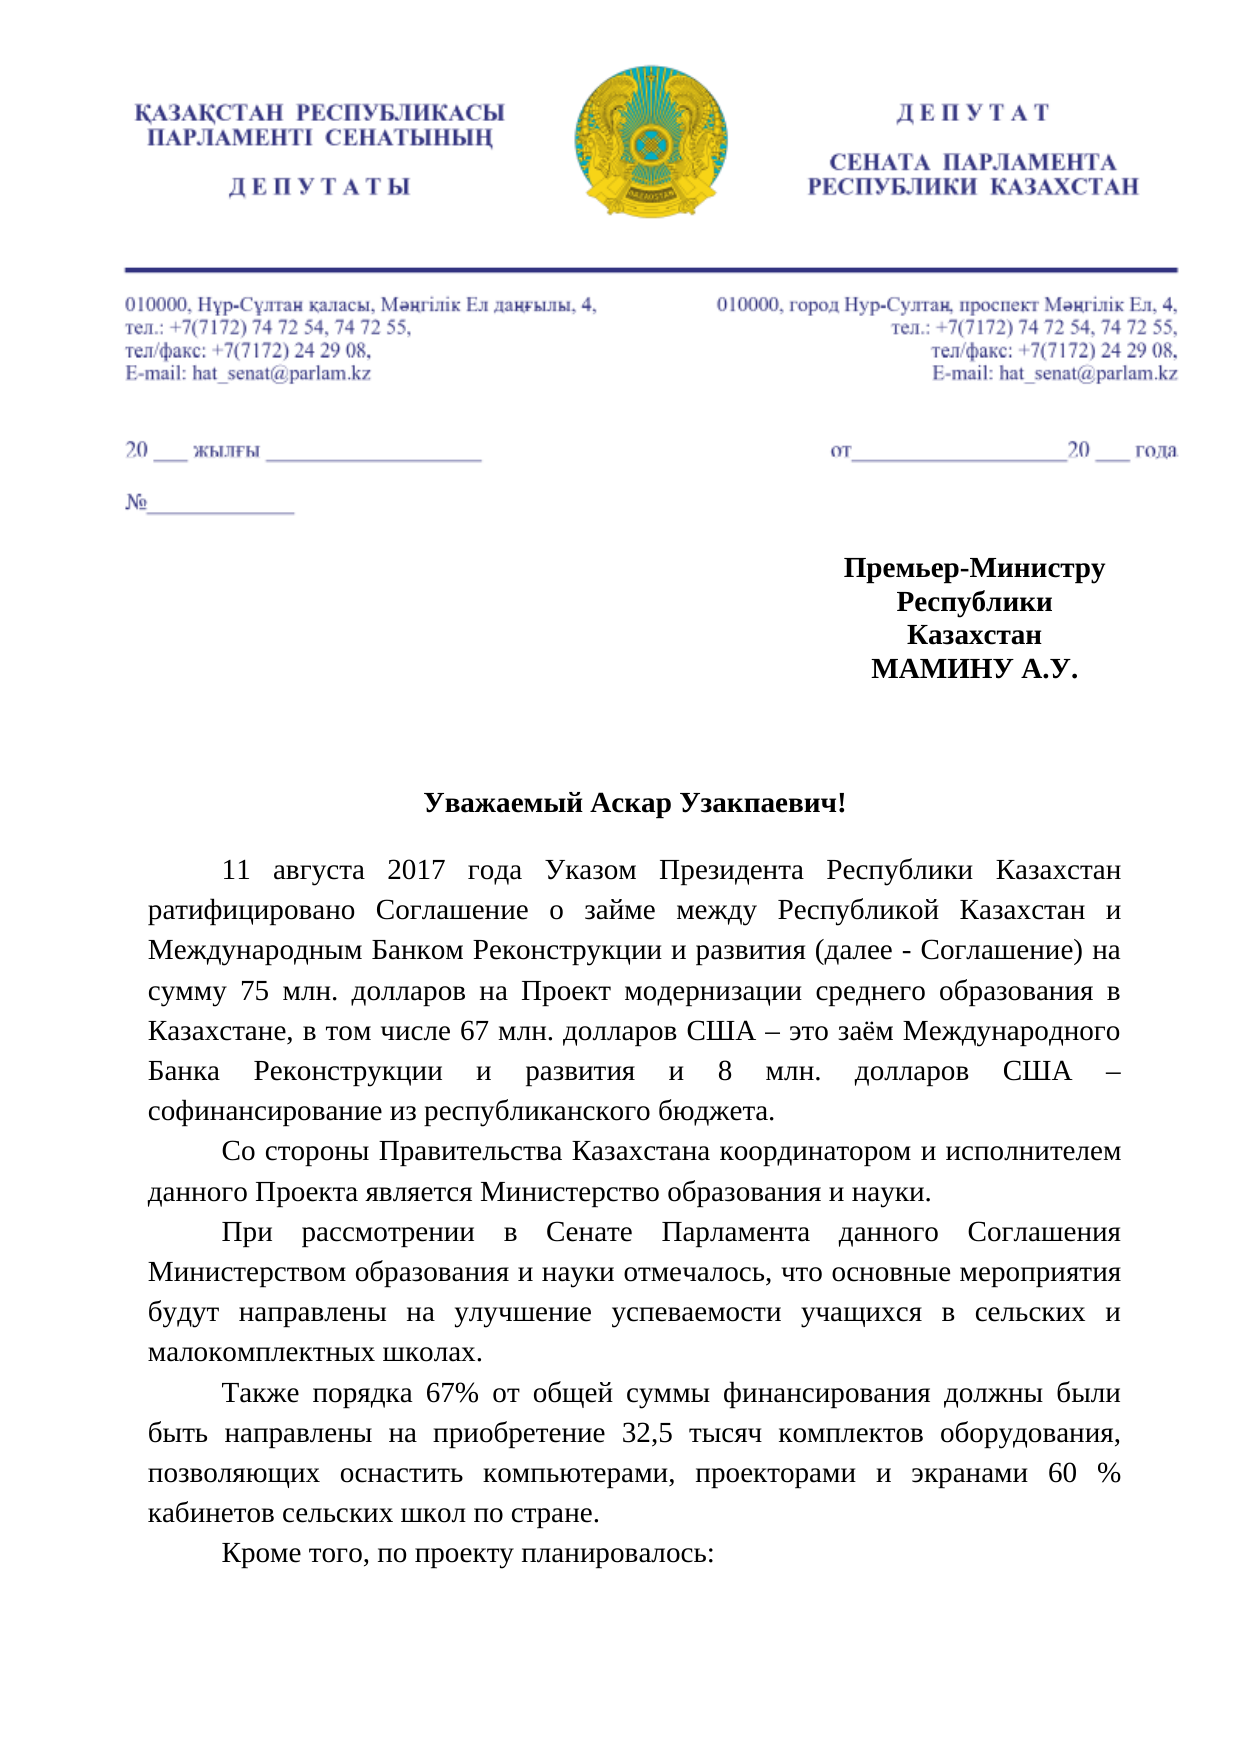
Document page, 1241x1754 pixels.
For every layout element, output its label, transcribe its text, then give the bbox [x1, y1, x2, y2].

text Со стороны Правительства Казахстана координатором и исполнителем данного Проекта является Министерство образования и науки. [148, 1133, 1122, 1207]
text Также порядка 67% от общей суммы финансирования должны были быть направлены на приобретение 32,5 тысяч комплектов оборудования, позволяющих оснастить компьютерами, проекторами и экранами 60 % кабинетов сельских школ по стране. [148, 1375, 1122, 1529]
text 11 августа 2017 года Указом Президента Республики Казахстан ратифицировано Соглашение о займе между Республикой Казахстан и Международным Банком Реконструкции и развития (далее - Соглашение) на сумму 75 млн. долларов на Проект модернизации среднего образования в Казахстане, в том числе 67 млн. долларов США – это заём Международного Банка Реконструкции и развития и 8 млн. долларов США – софинансирование из республиканского бюджета. [148, 852, 1122, 1127]
text Уважаемый Аскар Узакпаевич! [148, 785, 1122, 818]
text При рассмотрении в Сенате Парламента данного Соглашения Министерством образования и науки отмечалось, что основные мероприятия будут направлены на улучшение успеваемости учащихся в сельских и малокомплектных школах. [148, 1214, 1122, 1368]
text Премьер-Министру Республики Казахстан МАМИНУ А.У. [827, 550, 1122, 684]
text Кроме того, по проекту планировалось: [148, 1536, 1122, 1569]
